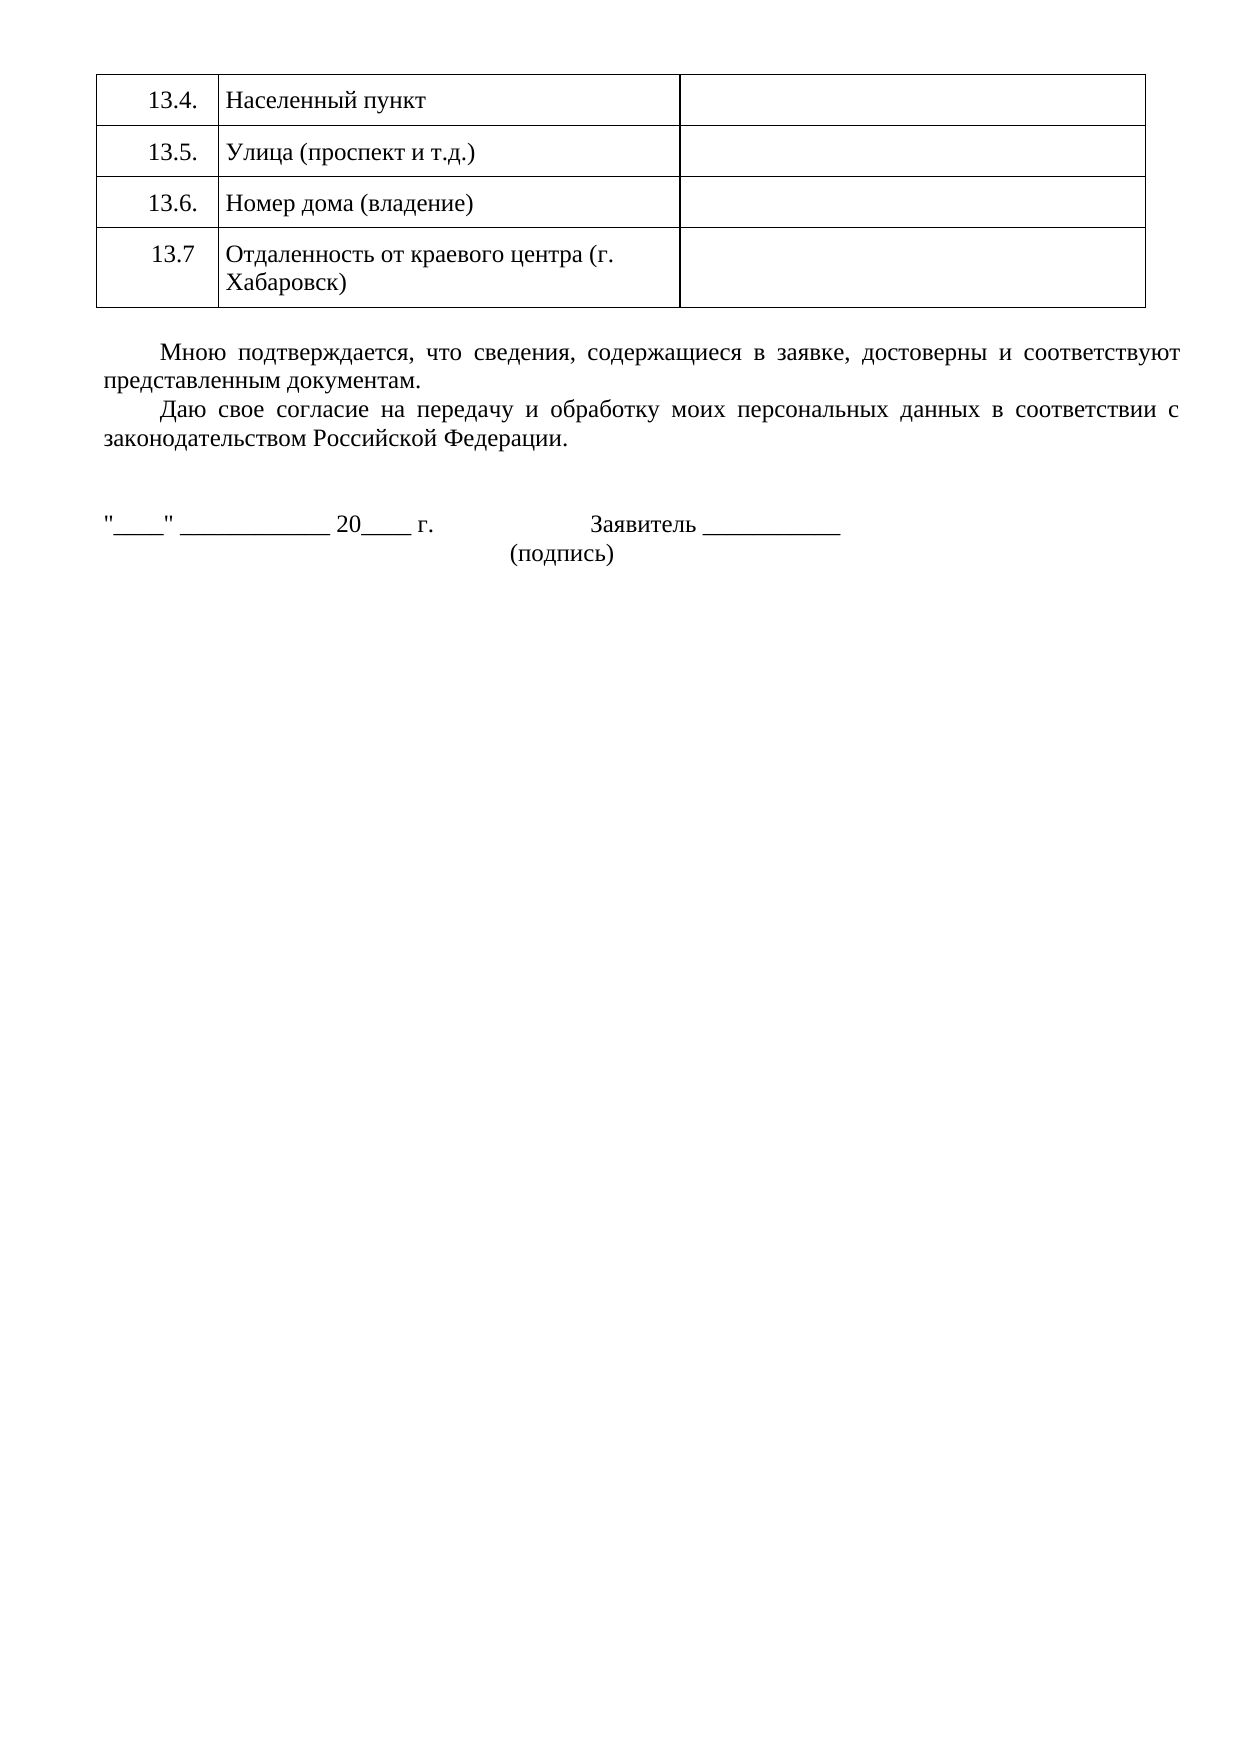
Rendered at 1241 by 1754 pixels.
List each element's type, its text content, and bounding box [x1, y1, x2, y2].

table_cell 13.5. [97, 126, 218, 176]
table_cell 13.7 [97, 228, 218, 307]
text (подпись) [103, 538, 1181, 567]
table_cell 13.6. [97, 177, 218, 227]
text Мною подтверждается, что сведения, содержащиеся в заявке, достоверны и соответствуют представленным документам. [103, 337, 1181, 394]
table_cell [681, 228, 1145, 307]
table_cell Отдаленность от краевого центра (г. Хабаровск) [219, 228, 679, 307]
text "____" ____________ 20____ г. Заявитель ___________ [103, 509, 1181, 538]
table_cell Населенный пункт [219, 75, 679, 125]
table_cell [681, 75, 1145, 125]
table_cell Улица (проспект и т.д.) [219, 126, 679, 176]
table_cell [681, 126, 1145, 176]
text Даю свое согласие на передачу и обработку моих персональных данных в соответствии с законодательством Российской Федерации. [103, 394, 1181, 452]
table_cell [681, 177, 1145, 227]
table_cell 13.4. [97, 75, 218, 125]
table_cell Номер дома (владение) [219, 177, 679, 227]
